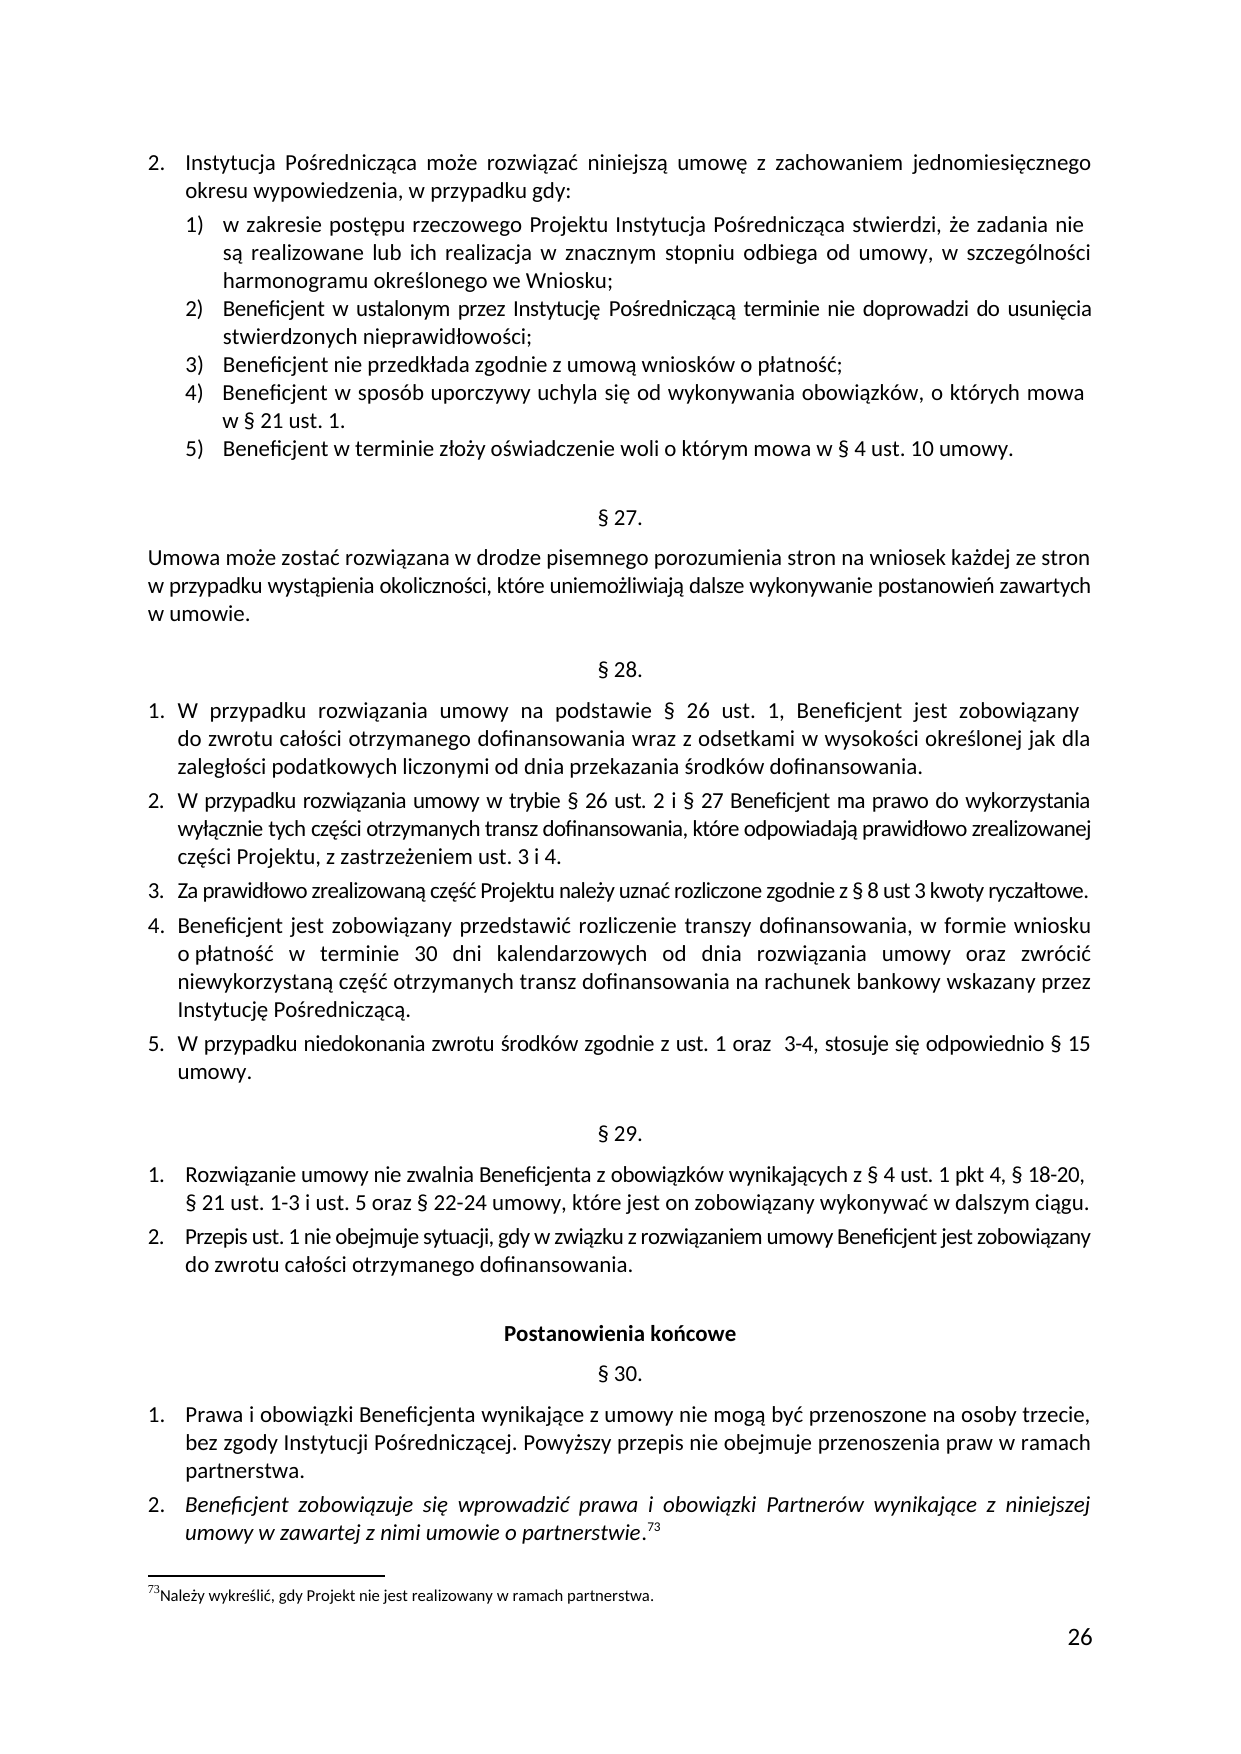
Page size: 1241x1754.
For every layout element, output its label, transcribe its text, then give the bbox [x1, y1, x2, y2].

list Prawa i obowiązki Beneficjenta wynikające z umowy nie mogą być przenoszone na osoby trzecie, bez zgody Instytucji Pośredniczącej. Powyższy przepis nie obejmuje przenoszenia praw w ramach partnerstwa. [148, 1400, 1092, 1484]
text § 29. [148, 1119, 1092, 1147]
list w zakresie postępu rzeczowego Projektu Instytucja Pośrednicząca stwierdzi, że zadania nie są realizowane lub ich realizacja w znacznym stopniu odbiega od umowy, w szczególności harmonogramu określonego we Wniosku; [185, 210, 1092, 294]
list Przepis ust. 1 nie obejmuje sytuacji, gdy w związku z rozwiązaniem umowy Beneficjent jest zobowiązany do zwrotu całości otrzymanego dofinansowania. [148, 1222, 1092, 1278]
list Beneficjent nie przedkłada zgodnie z umową wniosków o płatność; [185, 350, 1092, 378]
list Beneficjent zobowiązuje się wprowadzić prawa i obowiązki Partnerów wynikające z niniejszej umowy w zawartej z nimi umowie o partnerstwie. [148, 1490, 1092, 1546]
list Za prawidłowo zrealizowaną część Projektu należy uznać rozliczone zgodnie z § 8 ust 3 kwoty ryczałtowe. [148, 876, 1092, 904]
list Beneficjent jest zobowiązany przedstawić rozliczenie transzy dofinansowania, w formie wniosku o płatność w terminie 30 dni kalendarzowych od dnia rozwiązania umowy oraz zwrócić niewykorzystaną część otrzymanych transz dofinansowania na rachunek bankowy wskazany przez Instytucję Pośredniczącą. [148, 911, 1092, 1023]
list W przypadku rozwiązania umowy w trybie § 26 ust. 2 i § 27 Beneficjent ma prawo do wykorzystania wyłącznie tych części otrzymanych transz dofinansowania, które odpowiadają prawidłowo zrealizowanej części Projektu, z zastrzeżeniem ust. 3 i 4. [148, 786, 1092, 870]
text § 28. [148, 655, 1092, 683]
list Beneficjent w sposób uporczywy uchyla się od wykonywania obowiązków, o których mowa w § 21 ust. 1. [185, 378, 1092, 434]
list Rozwiązanie umowy nie zwalnia Beneficjenta z obowiązków wynikających z § 4 ust. 1 pkt 4, § 18-20, § 21 ust. 1-3 i ust. 5 oraz § 22-24 umowy, które jest on zobowiązany wykonywać w dalszym ciągu. [148, 1160, 1092, 1216]
list Beneficjent w terminie złoży oświadczenie woli o którym mowa w § 4 ust. 10 umowy. [185, 434, 1092, 462]
text Postanowienia końcowe [148, 1319, 1092, 1347]
list Beneficjent w ustalonym przez Instytucję Pośredniczącą terminie nie doprowadzi do usunięcia stwierdzonych nieprawidłowości; [185, 294, 1092, 350]
list Instytucja Pośrednicząca może rozwiązać niniejszą umowę z zachowaniem jednomiesięcznego okresu wypowiedzenia, w przypadku gdy: [148, 148, 1092, 204]
text § 30. [148, 1359, 1092, 1387]
text § 27. [148, 503, 1092, 531]
list W przypadku rozwiązania umowy na podstawie § 26 ust. 1, Beneficjent jest zobowiązany do zwrotu całości otrzymanego dofinansowania wraz z odsetkami w wysokości określonej jak dla zaległości podatkowych liczonymi od dnia przekazania środków dofinansowania. [148, 696, 1092, 780]
text Umowa może zostać rozwiązana w drodze pisemnego porozumienia stron na wniosek każdej ze stron w przypadku wystąpienia okoliczności, które uniemożliwiają dalsze wykonywanie postanowień zawartych w umowie. [148, 543, 1092, 627]
list W przypadku niedokonania zwrotu środków zgodnie z ust. 1 oraz 3-4, stosuje się odpowiednio § 15 umowy. [148, 1029, 1092, 1085]
